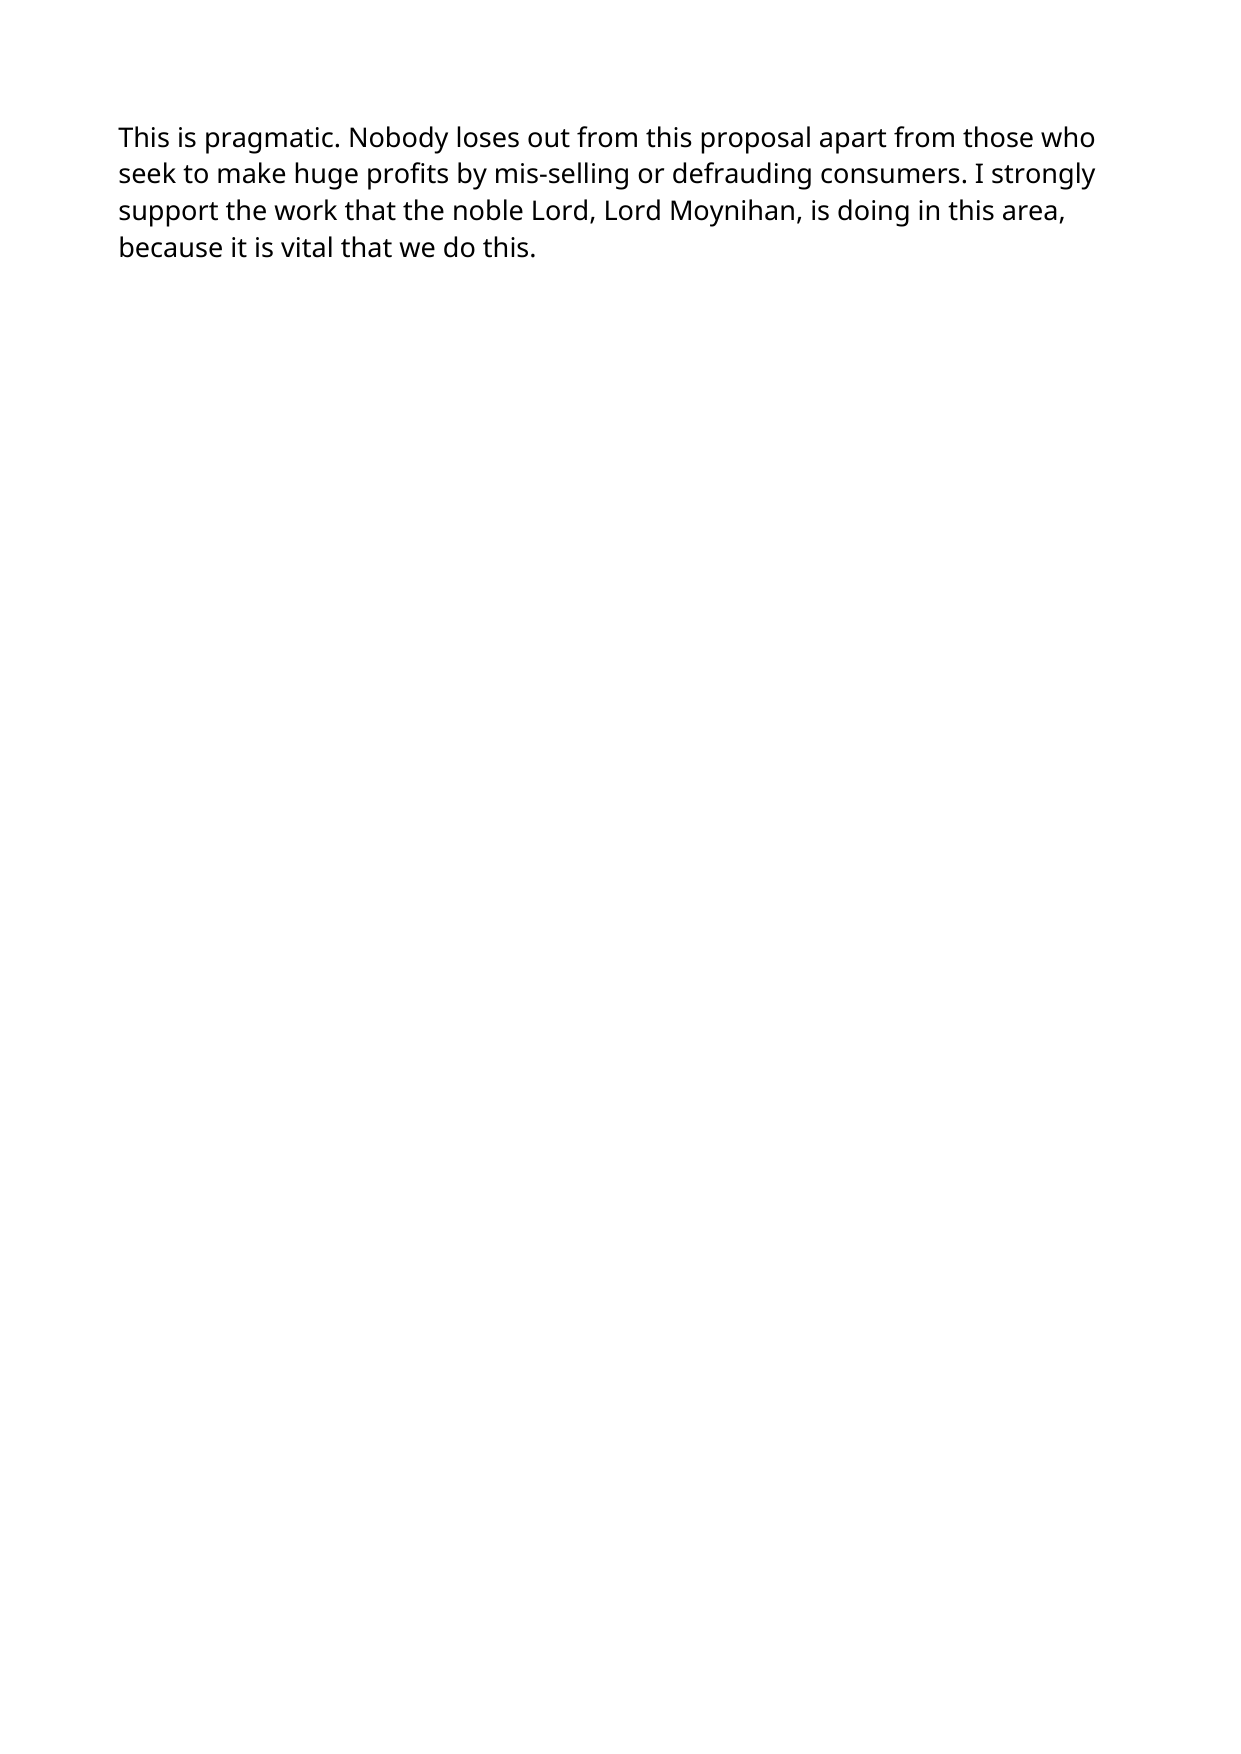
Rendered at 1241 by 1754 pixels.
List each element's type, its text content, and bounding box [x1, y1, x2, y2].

text This is pragmatic. Nobody loses out from this proposal apart from those who seek to make huge profits by mis-selling or defrauding consumers. I strongly support the work that the noble Lord, Lord Moynihan, is doing in this area, because it is vital that we do this. [118, 118, 1122, 266]
